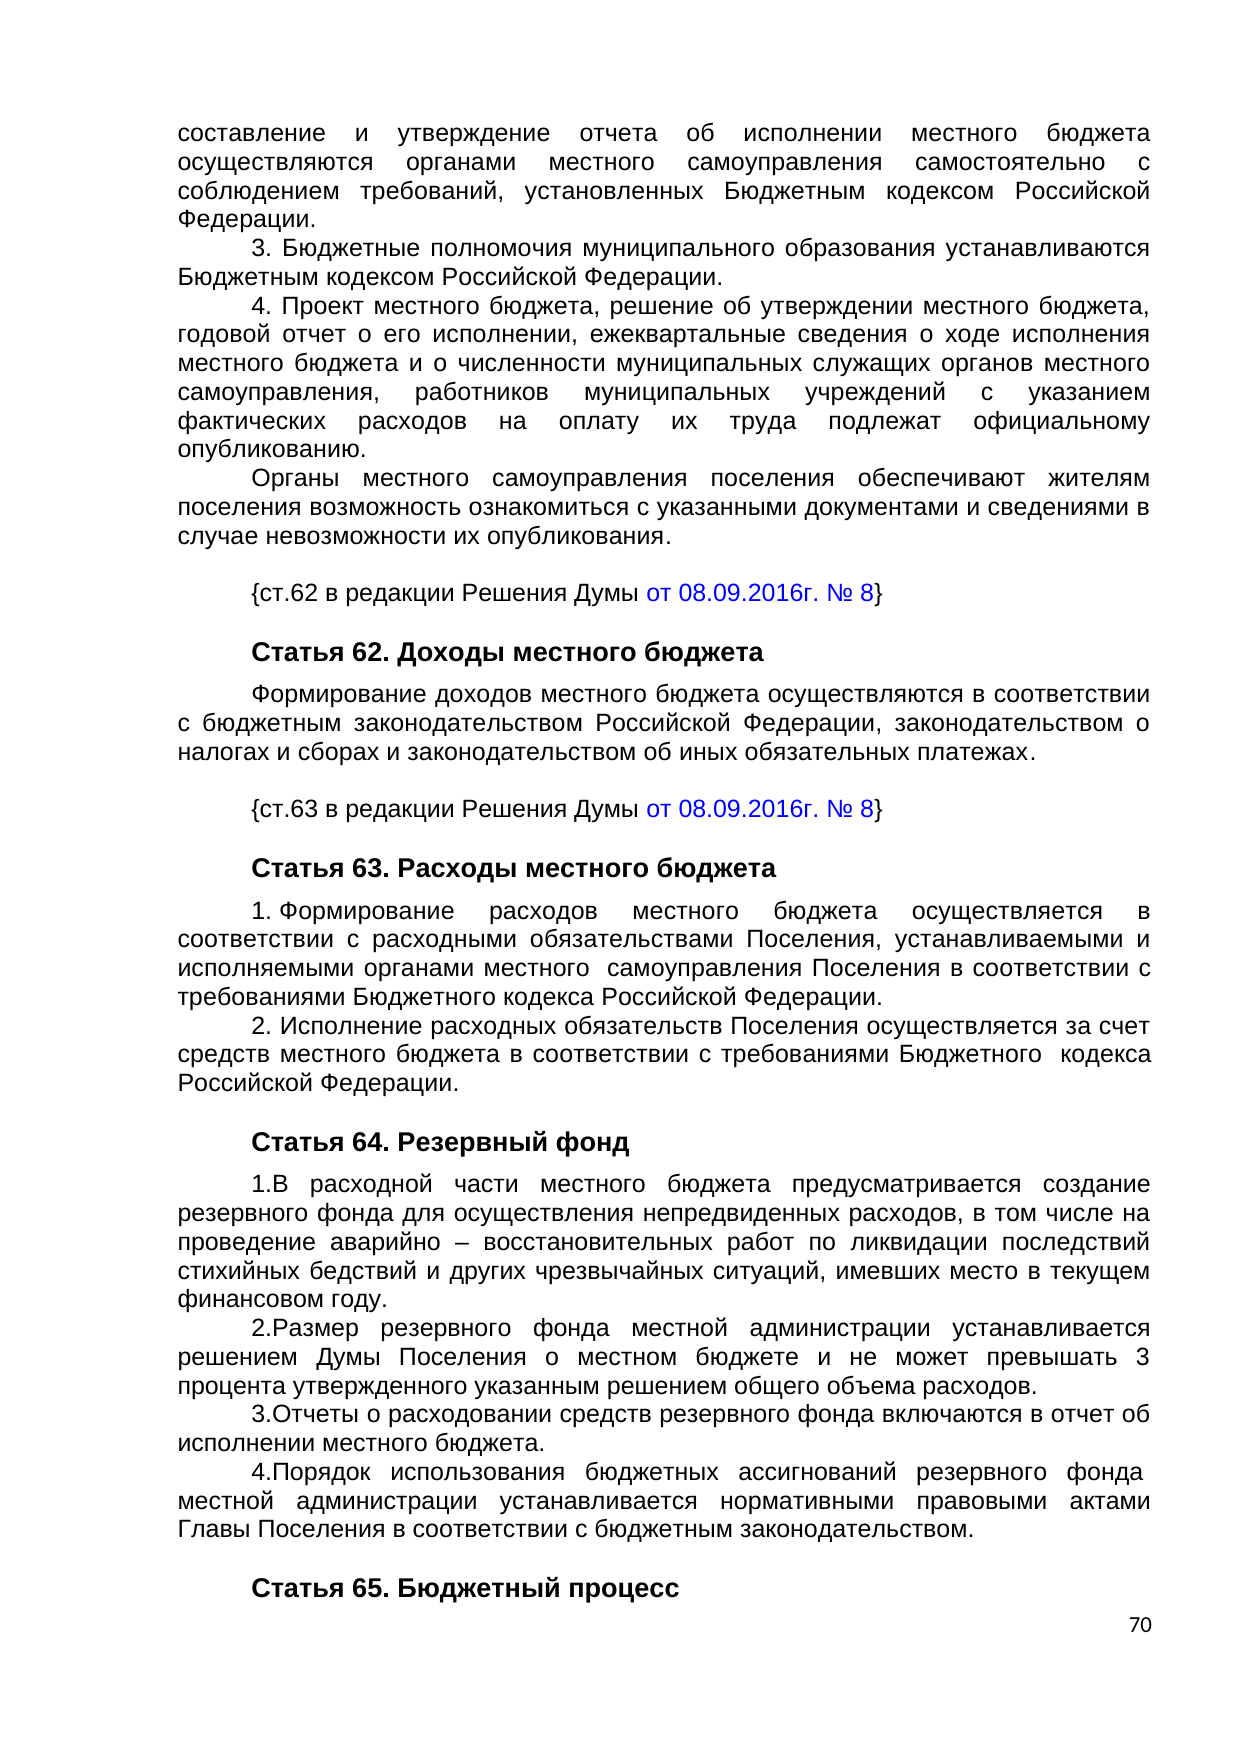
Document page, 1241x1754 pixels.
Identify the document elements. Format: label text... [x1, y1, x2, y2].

text 3.Отчеты о расходовании средств резервного фонда включаются в отчет об исполнении местного бюджета. [177, 1399, 1152, 1457]
text 1. Формирование расходов местного бюджета осуществляется в соответствии с расходными обязательствами Поселения, устанавливаемыми и исполняемыми органами местного самоуправления Поселения в соответствии с требованиями Бюджетного кодекса Российской Федерации. [177, 896, 1152, 1011]
text 2.Размер резервного фонда местной администрации устанавливается решением Думы Поселения о местном бюджете и не может превышать 3 процента утвержденного указанным решением общего объема расходов. [177, 1313, 1152, 1399]
text Статья 63. Расходы местного бюджета [177, 852, 1152, 883]
text Статья 64. Резервный фонд [177, 1126, 1152, 1157]
text 1.В расходной части местного бюджета предусматривается создание резервного фонда для осуществления непредвиденных расходов, в том числе на проведение аварийно – восстановительных работ по ликвидации последствий стихийных бедствий и других чрезвычайных ситуаций, имевших место в текущем финансовом году. [177, 1169, 1152, 1313]
text Органы местного самоуправления поселения обеспечивают жителям поселения возможность ознакомиться с указанными документами и сведениями в случае невозможности их опубликования. [177, 463, 1152, 549]
text Статья 62. Доходы местного бюджета [177, 636, 1152, 667]
text {ст.62 в редакции Решения Думы от 08.09.2016г. № 8} [177, 578, 1152, 607]
text Статья 65. Бюджетный процесс [177, 1572, 1152, 1603]
text 2. Исполнение расходных обязательств Поселения осуществляется за счет средств местного бюджета в соответствии с требованиями Бюджетного кодекса Российской Федерации. [177, 1011, 1152, 1097]
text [177, 118, 1152, 233]
text 4. Проект местного бюджета, решение об утверждении местного бюджета, годовой отчет о его исполнении, ежеквартальные сведения о ходе исполнения местного бюджета и о численности муниципальных служащих органов местного самоуправления, работников муниципальных учреждений с указанием фактических расходов на оплату их труда подлежат официальному опубликованию. [177, 291, 1152, 463]
text 4.Порядок использования бюджетных ассигнований резервного фонда местной администрации устанавливается нормативными правовыми актами Главы Поселения в соответствии с бюджетным законодательством. [177, 1457, 1152, 1543]
text {ст.63 в редакции Решения Думы от 08.09.2016г. № 8} [177, 794, 1152, 823]
text 3. Бюджетные полномочия муниципального образования устанавливаются Бюджетным кодексом Российской Федерации. [177, 233, 1152, 291]
text Формирование доходов местного бюджета осуществляются в соответствии с бюджетным законодательством Российской Федерации, законодательством о налогах и сборах и законодательством об иных обязательных платежах. [177, 679, 1152, 766]
